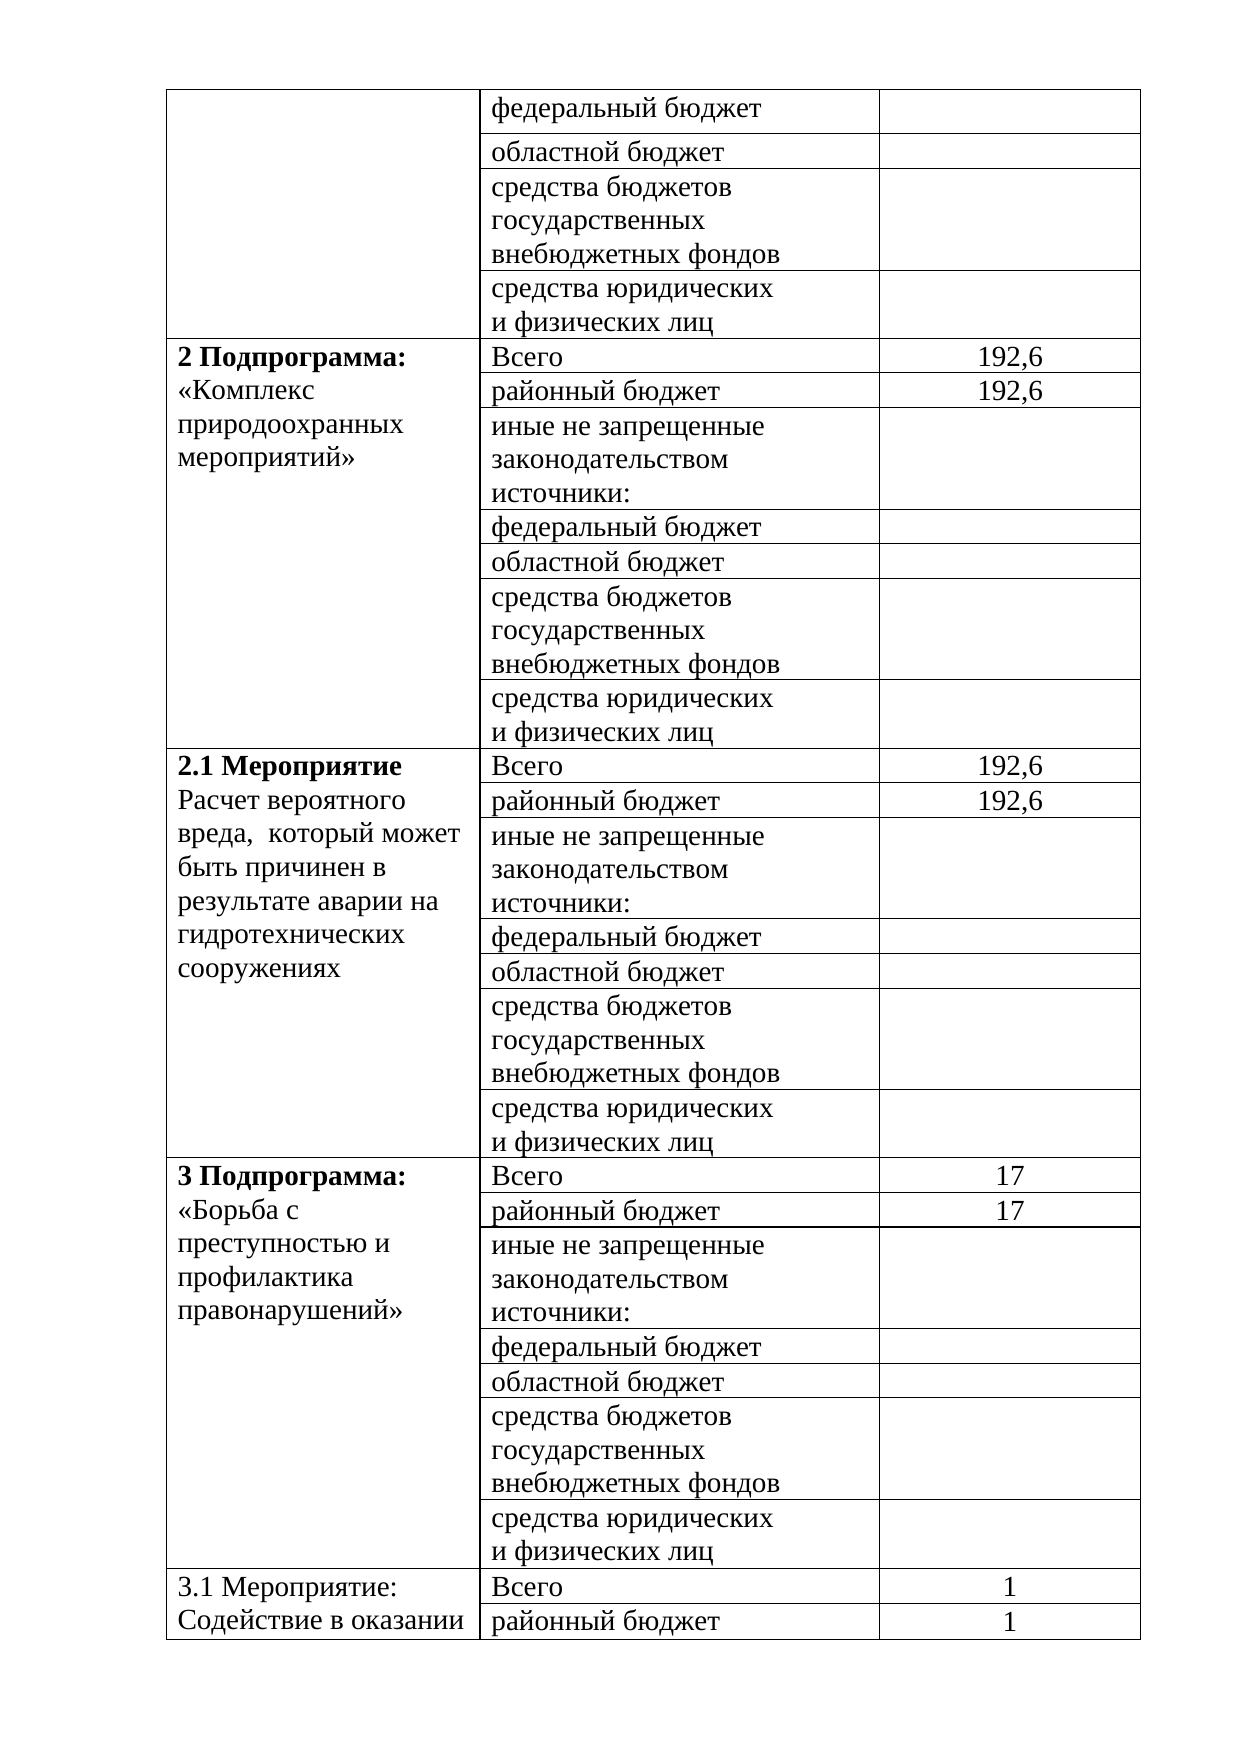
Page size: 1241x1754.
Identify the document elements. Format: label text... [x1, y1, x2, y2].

table_cell федеральный бюджет [481, 510, 879, 543]
table_cell [880, 579, 1140, 679]
table_cell [880, 271, 1140, 338]
table_cell [880, 954, 1140, 987]
table_cell Всего [481, 1158, 879, 1192]
table_cell [880, 1228, 1140, 1328]
table_cell федеральный бюджет [481, 1329, 879, 1363]
table_cell 2 Подпрограмма: «Комплекс природоохранных мероприятий» [167, 339, 479, 747]
table_cell средства юридических и физических лиц [481, 680, 879, 747]
table_cell [880, 169, 1140, 269]
table_cell средства бюджетов государственных внебюджетных фондов [481, 169, 879, 269]
table_cell федеральный бюджет [481, 919, 879, 953]
table_cell средства бюджетов государственных внебюджетных фондов [481, 579, 879, 679]
table_cell Всего [481, 339, 879, 372]
table_cell [880, 510, 1140, 543]
table_cell 17 [880, 1158, 1140, 1192]
table_cell [880, 134, 1140, 168]
table_cell средства бюджетов государственных внебюджетных фондов [481, 989, 879, 1089]
table_cell [880, 1364, 1140, 1397]
table_cell [880, 1398, 1140, 1499]
table_cell [880, 544, 1140, 578]
table_cell районный бюджет [481, 783, 879, 817]
table_cell средства бюджетов государственных внебюджетных фондов [481, 1398, 879, 1499]
table_cell 17 [880, 1193, 1140, 1226]
table_cell 1 [880, 1569, 1140, 1602]
table_cell [880, 919, 1140, 953]
table_cell иные не запрещенные законодательством источники: [481, 818, 879, 918]
table_cell 192,6 [880, 373, 1140, 407]
table_cell [880, 989, 1140, 1089]
table_cell средства юридических и физических лиц [481, 271, 879, 338]
table_cell 2.1 Мероприятие Расчет вероятного вреда, который может быть причинен в результате аварии на гидротехнических сооружениях [167, 749, 479, 1157]
table_cell 1 [880, 1604, 1140, 1638]
table_cell [880, 1500, 1140, 1568]
table_cell иные не запрещенные законодательством источники: [481, 1228, 879, 1328]
table_cell [880, 1090, 1140, 1157]
table_cell областной бюджет [481, 134, 879, 168]
table_cell [880, 1329, 1140, 1363]
table_cell областной бюджет [481, 1364, 879, 1397]
table_cell федеральный бюджет [481, 90, 879, 133]
table_cell [880, 680, 1140, 747]
table_cell районный бюджет [481, 1193, 879, 1226]
table_cell [880, 818, 1140, 918]
table_cell Всего [481, 749, 879, 782]
table_cell [880, 90, 1140, 133]
table_cell [880, 408, 1140, 508]
table_cell средства юридических и физических лиц [481, 1500, 879, 1568]
table_cell районный бюджет [481, 1604, 879, 1638]
table_cell средства юридических и физических лиц [481, 1090, 879, 1157]
table_cell 192,6 [880, 339, 1140, 372]
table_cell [481, 408, 879, 508]
table_cell 3.1 Мероприятие: Содействие в оказании помощи по социальной и иной реабилитации лиц, отбывших наказания в виде лишения свободы [167, 1569, 479, 1638]
table_cell областной бюджет [481, 544, 879, 578]
table_cell 3 Подпрограмма: «Борьба с преступностью и профилактика правонарушений» [167, 1158, 479, 1568]
table_cell 192,6 [880, 749, 1140, 782]
table_cell Всего [481, 1569, 879, 1602]
table_cell 192,6 [880, 783, 1140, 817]
table_cell областной бюджет [481, 954, 879, 987]
table_cell районный бюджет [481, 373, 879, 407]
